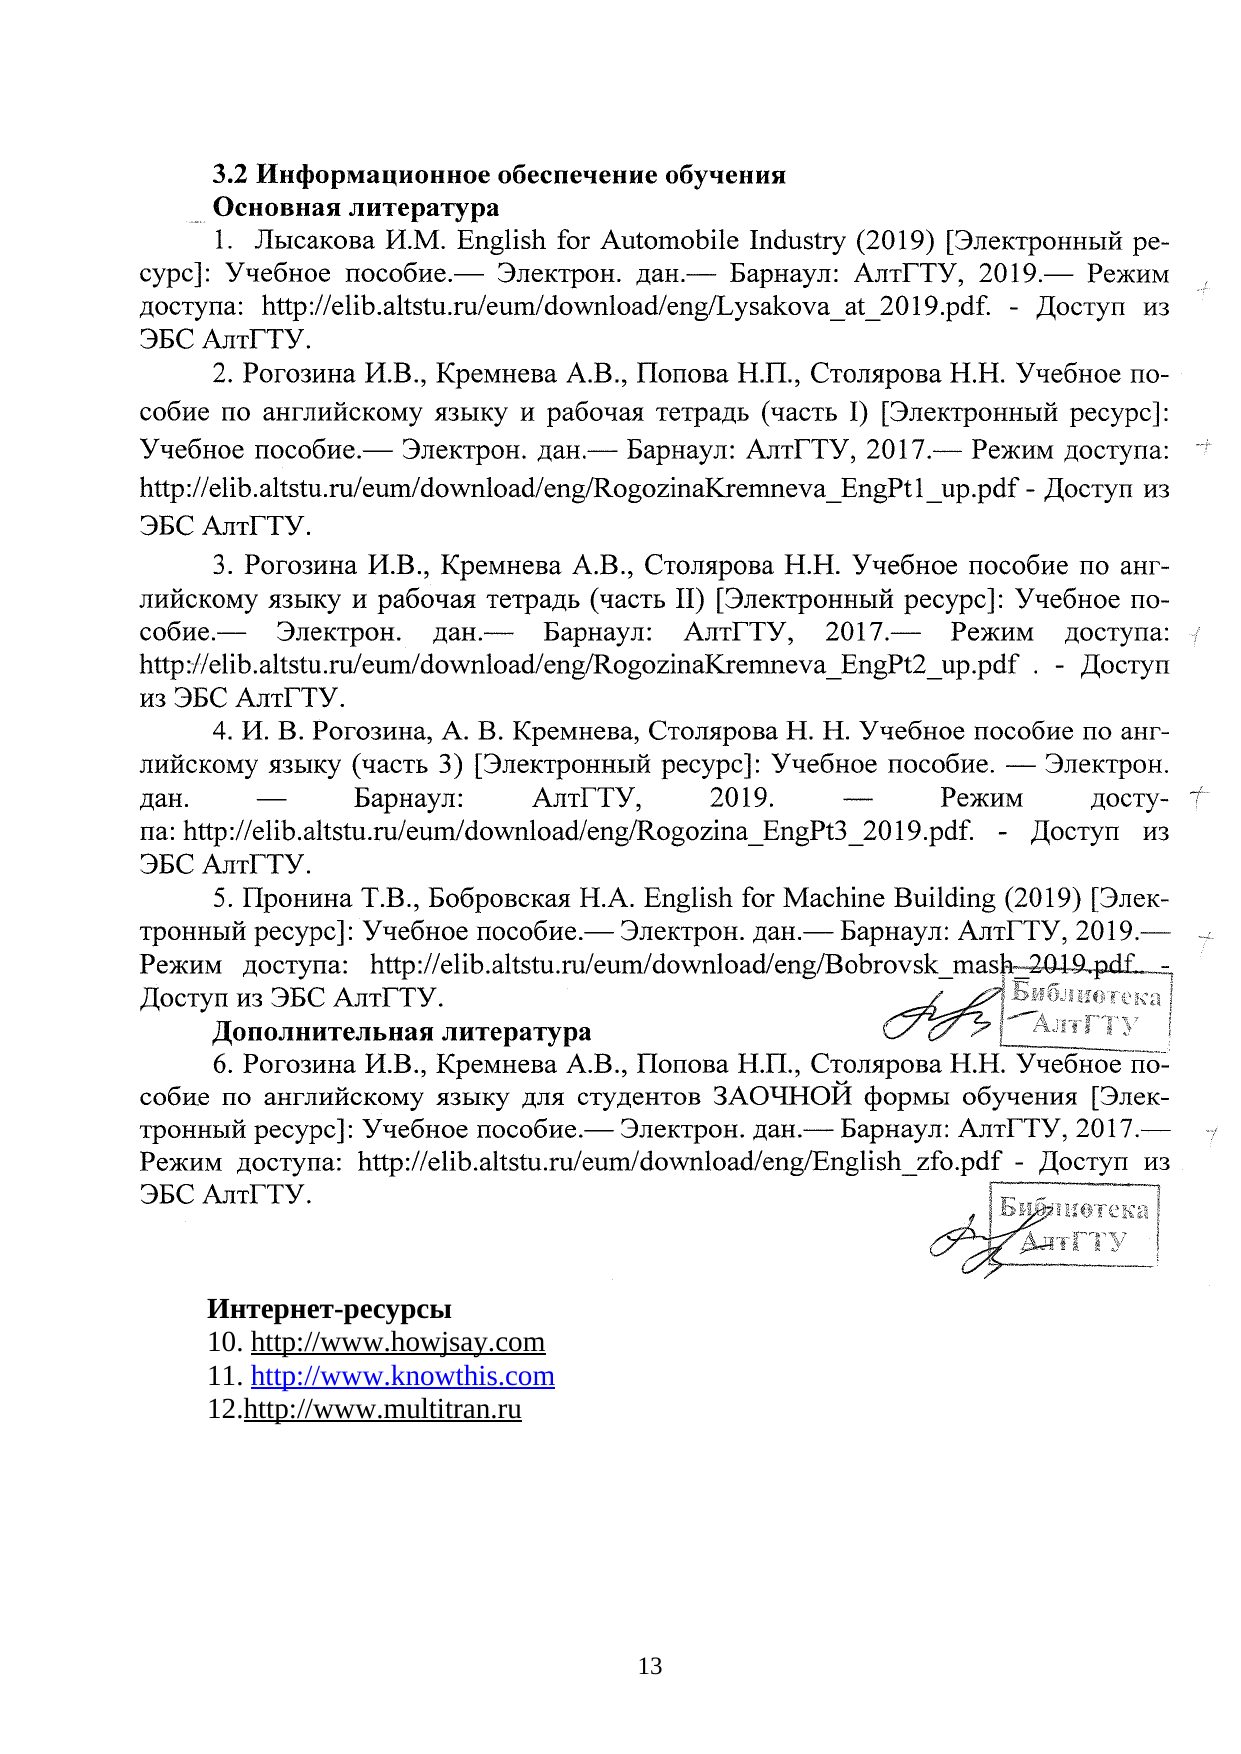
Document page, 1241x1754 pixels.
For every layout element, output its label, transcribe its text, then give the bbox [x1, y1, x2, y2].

text 10. http://www.howjsay.com [133, 1324, 1167, 1358]
text 11. http://www.knowthis.com [133, 1358, 1167, 1391]
text 12.http://www.multitran.ru [133, 1391, 1167, 1425]
list Интернет-ресурсы [133, 1291, 1167, 1324]
